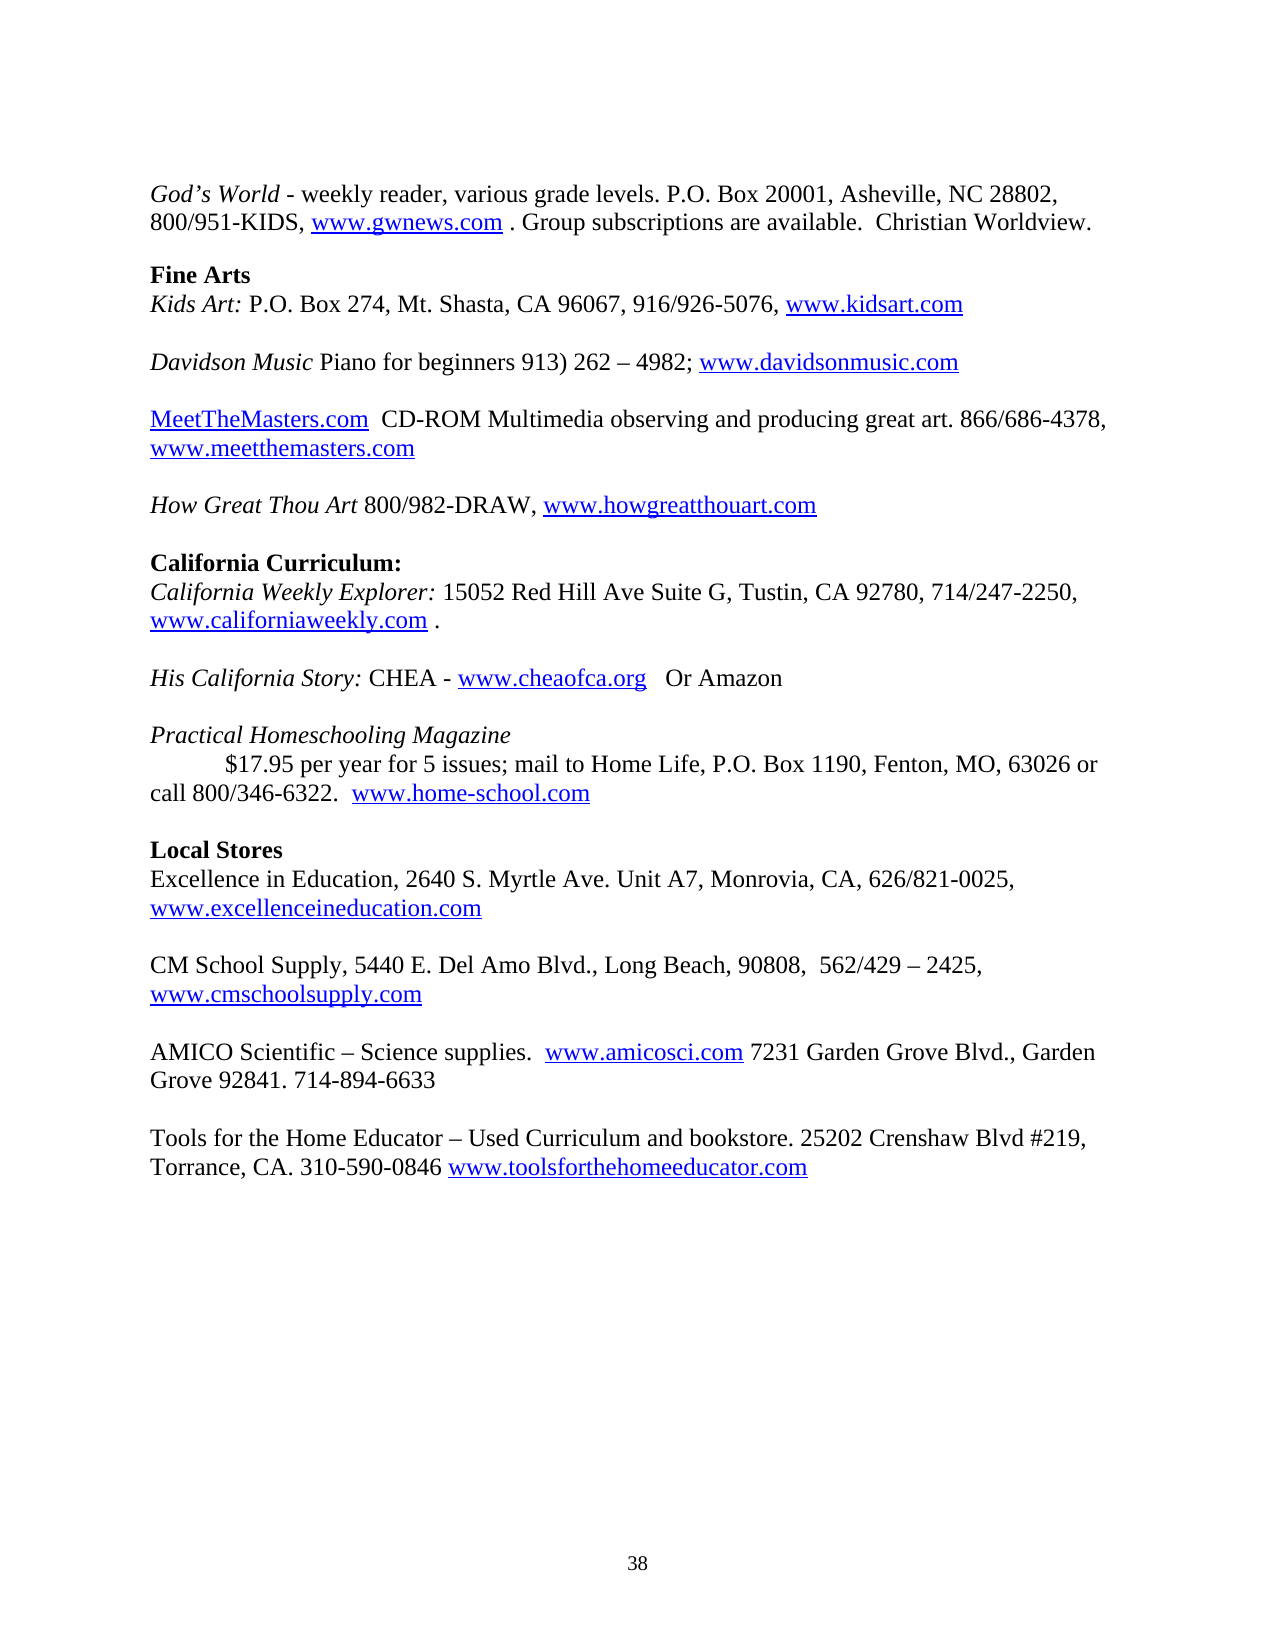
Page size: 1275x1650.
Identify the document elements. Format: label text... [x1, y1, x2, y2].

text Davidson Music Piano for beginners 913) 262 – 4982; www.davidsonmusic.com [150, 347, 1125, 375]
text $17.95 per year for 5 issues; mail to Home Life, P.O. Box 1190, Fenton, MO, 63026 or call 800/346-6322. www.home-school.com [150, 749, 1125, 807]
text Tools for the Home Educator – Used Curriculum and bookstore. 25202 Crenshaw Blvd #219, Torrance, CA. 310-590-0846 www.toolsforthehomeeducator.com [150, 1123, 1125, 1180]
text AMICO Scientific – Science supplies. www.amicosci.com 7231 Garden Grove Blvd., Garden Grove 92841. 714-894-6633 [150, 1037, 1125, 1094]
text Local Stores [150, 835, 1125, 864]
text MeetTheMasters.com CD-ROM Multimedia observing and producing great art. 866/686-4378, www.meetthemasters.com [150, 404, 1125, 462]
text CM School Supply, 5440 E. Del Amo Blvd., Long Beach, 90808, 562/429 – 2425, www.cmschoolsupply.com [150, 950, 1125, 1008]
text California Weekly Explorer: 15052 Red Hill Ave Suite G, Tustin, CA 92780, 714/247-2250, www.californiaweekly.com . [150, 577, 1125, 634]
text Kids Art: P.O. Box 274, Mt. Shasta, CA 96067, 916/926-5076, www.kidsart.com [150, 289, 1125, 318]
text California Curriculum: [150, 548, 1125, 577]
text Practical Homeschooling Magazine [150, 720, 1125, 749]
text Excellence in Education, 2640 S. Myrtle Ave. Unit A7, Monrovia, CA, 626/821-0025, www.excellenceineducation.com [150, 864, 1125, 922]
text Fine Arts [150, 260, 1125, 289]
text How Great Thou Art 800/982-DRAW, www.howgreatthouart.com [150, 490, 1125, 519]
text His California Story: CHEA - www.cheaofca.org Or Amazon [150, 663, 1125, 692]
text God’s World - weekly reader, various grade levels. P.O. Box 20001, Asheville, NC 28802, 800/951-KIDS, www.gwnews.com . Group subscriptions are available. Christian Worldview. [150, 179, 1125, 236]
